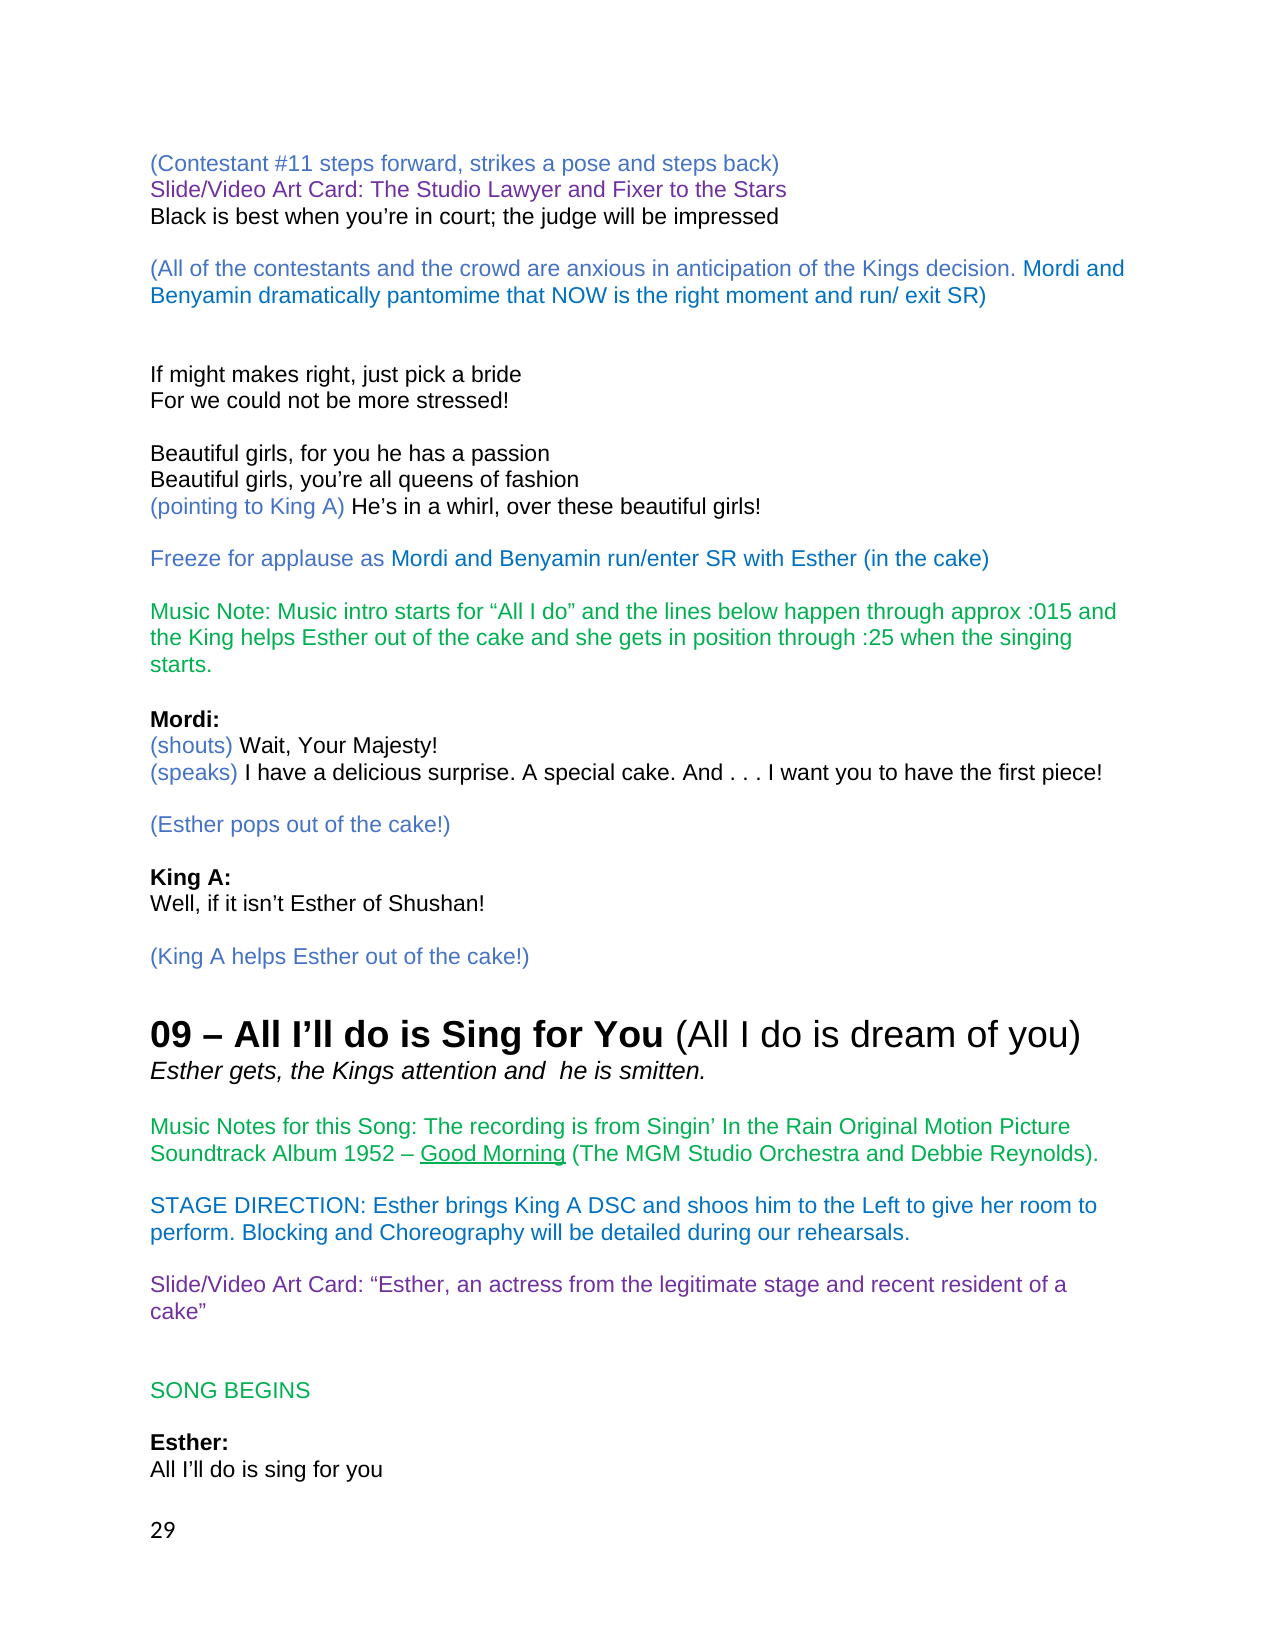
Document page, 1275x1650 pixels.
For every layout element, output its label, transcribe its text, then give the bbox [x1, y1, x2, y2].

text (shouts) Wait, Your Majesty! [150, 732, 1125, 758]
text Beautiful girls, you’re all queens of fashion [150, 466, 1125, 493]
text Music Notes for this Song: The recording is from Singin’ In the Rain Original Motion Picture Soundtrack Album 1952 – Good Morning (The MGM Studio Orchestra and Debbie Reynolds). [150, 1113, 1125, 1166]
text (King A helps Esther out of the cake!) [150, 943, 1125, 969]
text (Contestant #11 steps forward, strikes a pose and steps back) [150, 150, 1125, 176]
text STAGE DIRECTION: Esther brings King A DSC and shoos him to the Left to give her room to perform. Blocking and Choreography will be detailed during our rehearsals. [150, 1192, 1125, 1245]
text (speaks) I have a delicious surprise. A special cake. And . . . I want you to have the first piece! [150, 758, 1125, 785]
text King A: [150, 864, 1125, 890]
text Music Note: Music intro starts for “All I do” and the lines below happen through approx :015 and the King helps Esther out of the cake and she gets in position through :25 when the singing starts. [150, 598, 1125, 677]
text Slide/Video Art Card: “Esther, an actress from the legitimate stage and recent resident of a cake” [150, 1271, 1125, 1324]
text 09 – All I’ll do is Sing for You (All I do is dream of you) [150, 1012, 1125, 1056]
text Esther: [150, 1429, 1125, 1456]
text Freeze for applause as Mordi and Benyamin run/enter SR with Esther (in the cake) [150, 545, 1125, 572]
text (pointing to King A) He’s in a whirl, over these beautiful girls! [150, 493, 1125, 519]
text Mordi: [150, 706, 1125, 732]
text Beautiful girls, for you he has a passion [150, 440, 1125, 466]
text SONG BEGINS [150, 1377, 1125, 1403]
text Well, if it isn’t Esther of Shushan! [150, 890, 1125, 917]
text Slide/Video Art Card: The Studio Lawyer and Fixer to the Stars [150, 176, 1125, 203]
text (All of the contestants and the crowd are anxious in anticipation of the Kings decision. Mordi and Benyamin dramatically pantomime that NOW is the right moment and run/ exit SR) [150, 255, 1125, 308]
text (Esther pops out of the cake!) [150, 811, 1125, 838]
text Esther gets, the Kings attention and he is smitten. [150, 1056, 1125, 1084]
text Black is best when you’re in court; the judge will be impressed [150, 203, 1125, 229]
text All I’ll do is sing for you [150, 1456, 1125, 1482]
text For we could not be more stressed! [150, 387, 1125, 413]
text If might makes right, just pick a bride [150, 361, 1125, 387]
